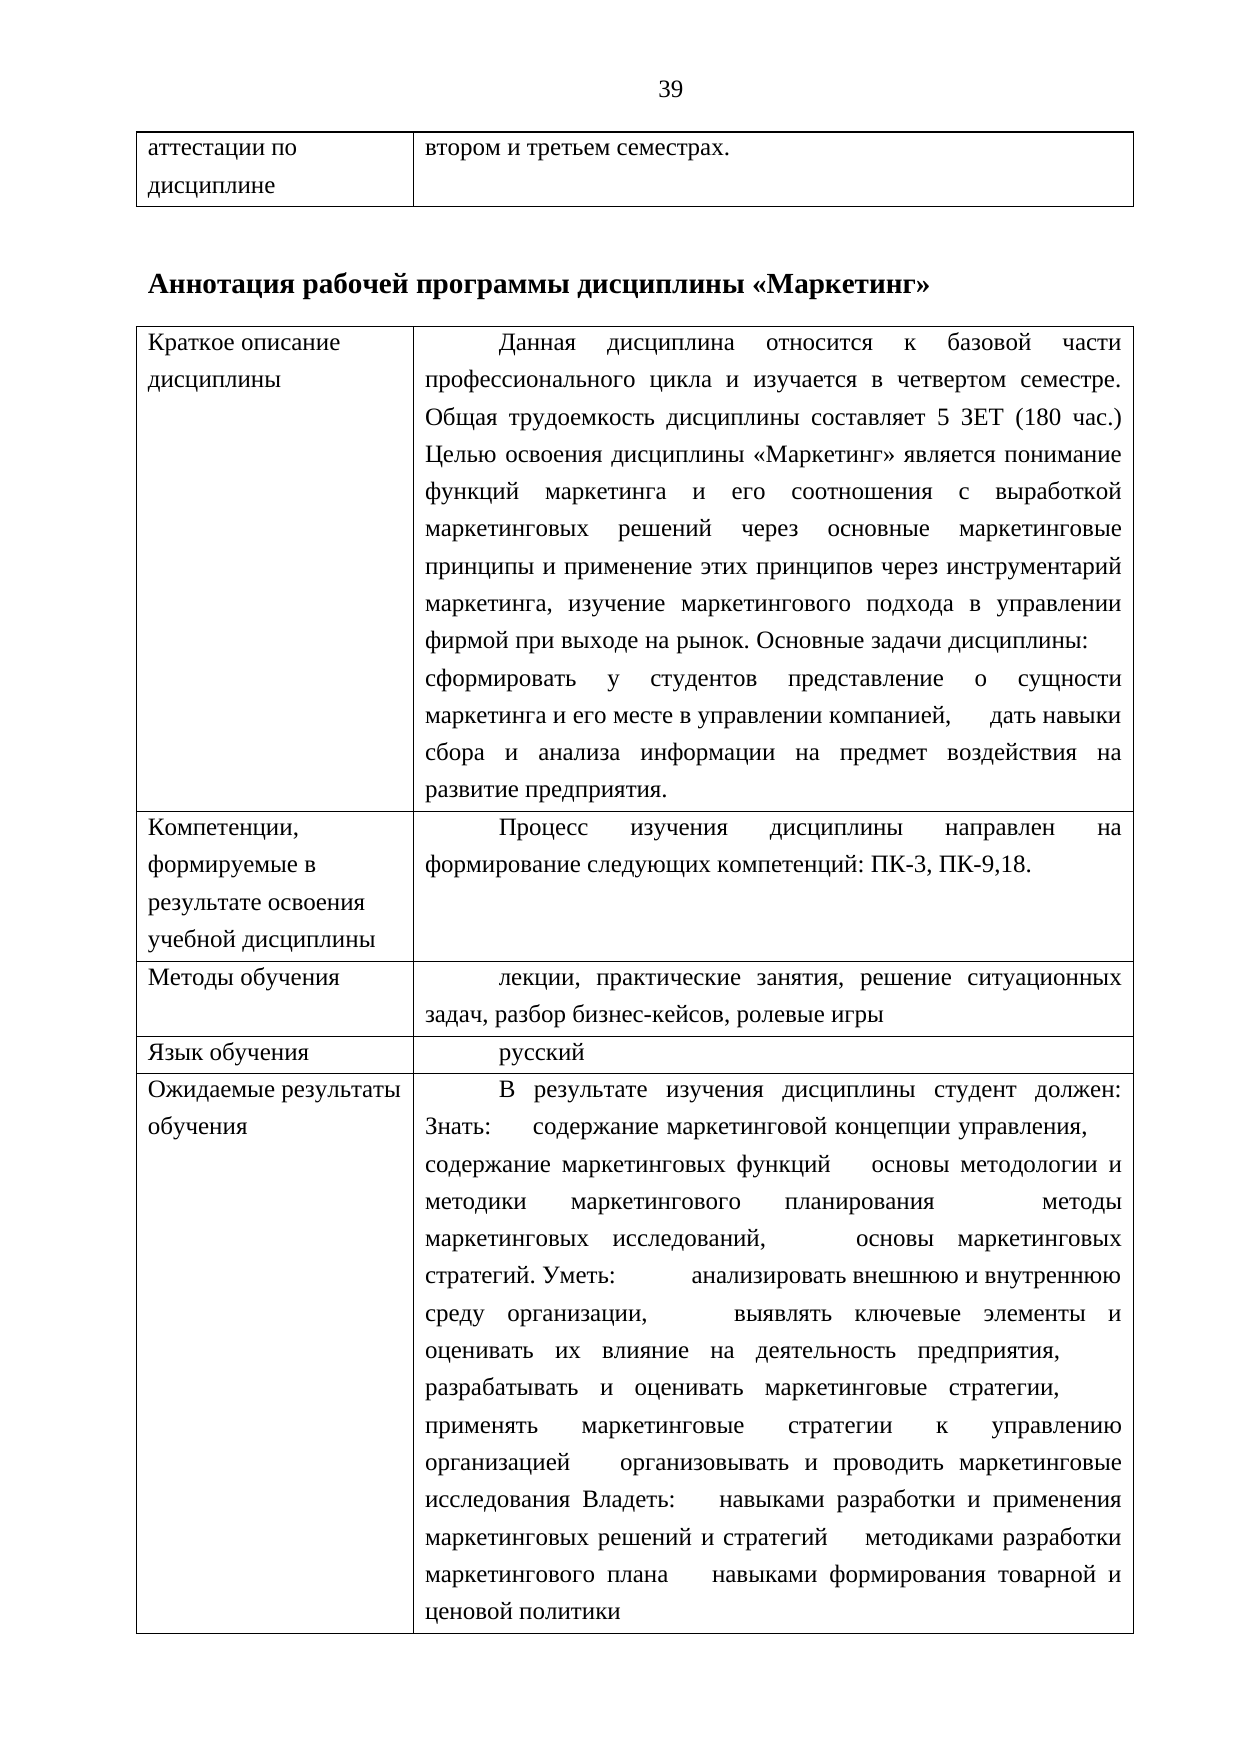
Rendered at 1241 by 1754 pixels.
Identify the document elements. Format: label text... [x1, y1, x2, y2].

table_cell Методы обучения [137, 962, 413, 1036]
table_header Краткое описание дисциплины [137, 327, 413, 811]
table_cell В результате изучения дисциплины студент должен: Знать:  содержание маркетинговой концепции управления,  содержание маркетинговых функций  основы методологии и методики маркетингового планирования  методы маркетинговых исследований,  основы маркетинговых стратегий. Уметь:  анализировать внешнюю и внутреннюю среду организации,  выявлять ключевые элементы и оценивать их влияние на деятельность предприятия,  разрабатывать и оценивать маркетинговые стратегии,  применять маркетинговые стратегии к управлению организацией  организовывать и проводить маркетинговые исследования Владеть:  навыками разработки и применения маркетинговых решений и стратегий  методиками разработки маркетингового плана  навыками формирования товарной и ценовой политики [414, 1074, 1133, 1633]
table_cell Язык обучения [137, 1037, 413, 1073]
table_cell Ожидаемые результаты обучения [137, 1074, 413, 1633]
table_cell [137, 133, 413, 206]
table_cell Компетенции, формируемые в результате освоения учебной дисциплины [137, 812, 413, 961]
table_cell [414, 133, 1133, 206]
table_cell лекции, практические занятия, решение ситуационных задач, разбор бизнес-кейсов, ролевые игры [414, 962, 1133, 1036]
table_header Данная дисциплина относится к базовой части профессионального цикла и изучается в четвертом семестре. Общая трудоемкость дисциплины составляет 5 ЗЕТ (180 час.) Целью освоения дисциплины «Маркетинг» является понимание функций маркетинга и его соотношения с выработкой маркетинговых решений через основные маркетинговые принципы и применение этих принципов через инструментарий маркетинга, изучение маркетингового подхода в управлении фирмой при выходе на рынок. Основные задачи дисциплины:  сформировать у студентов представление о сущности маркетинга и его месте в управлении компанией,  дать навыки сбора и анализа информации на предмет воздействия на развитие предприятия. [414, 327, 1133, 811]
table_cell Процесс изучения дисциплины направлен на формирование следующих компетенций: ПК-3, ПК-9,18. [414, 812, 1133, 961]
table_cell русский [414, 1037, 1133, 1073]
text Аннотация рабочей программы дисциплины «Маркетинг» [148, 267, 1152, 300]
